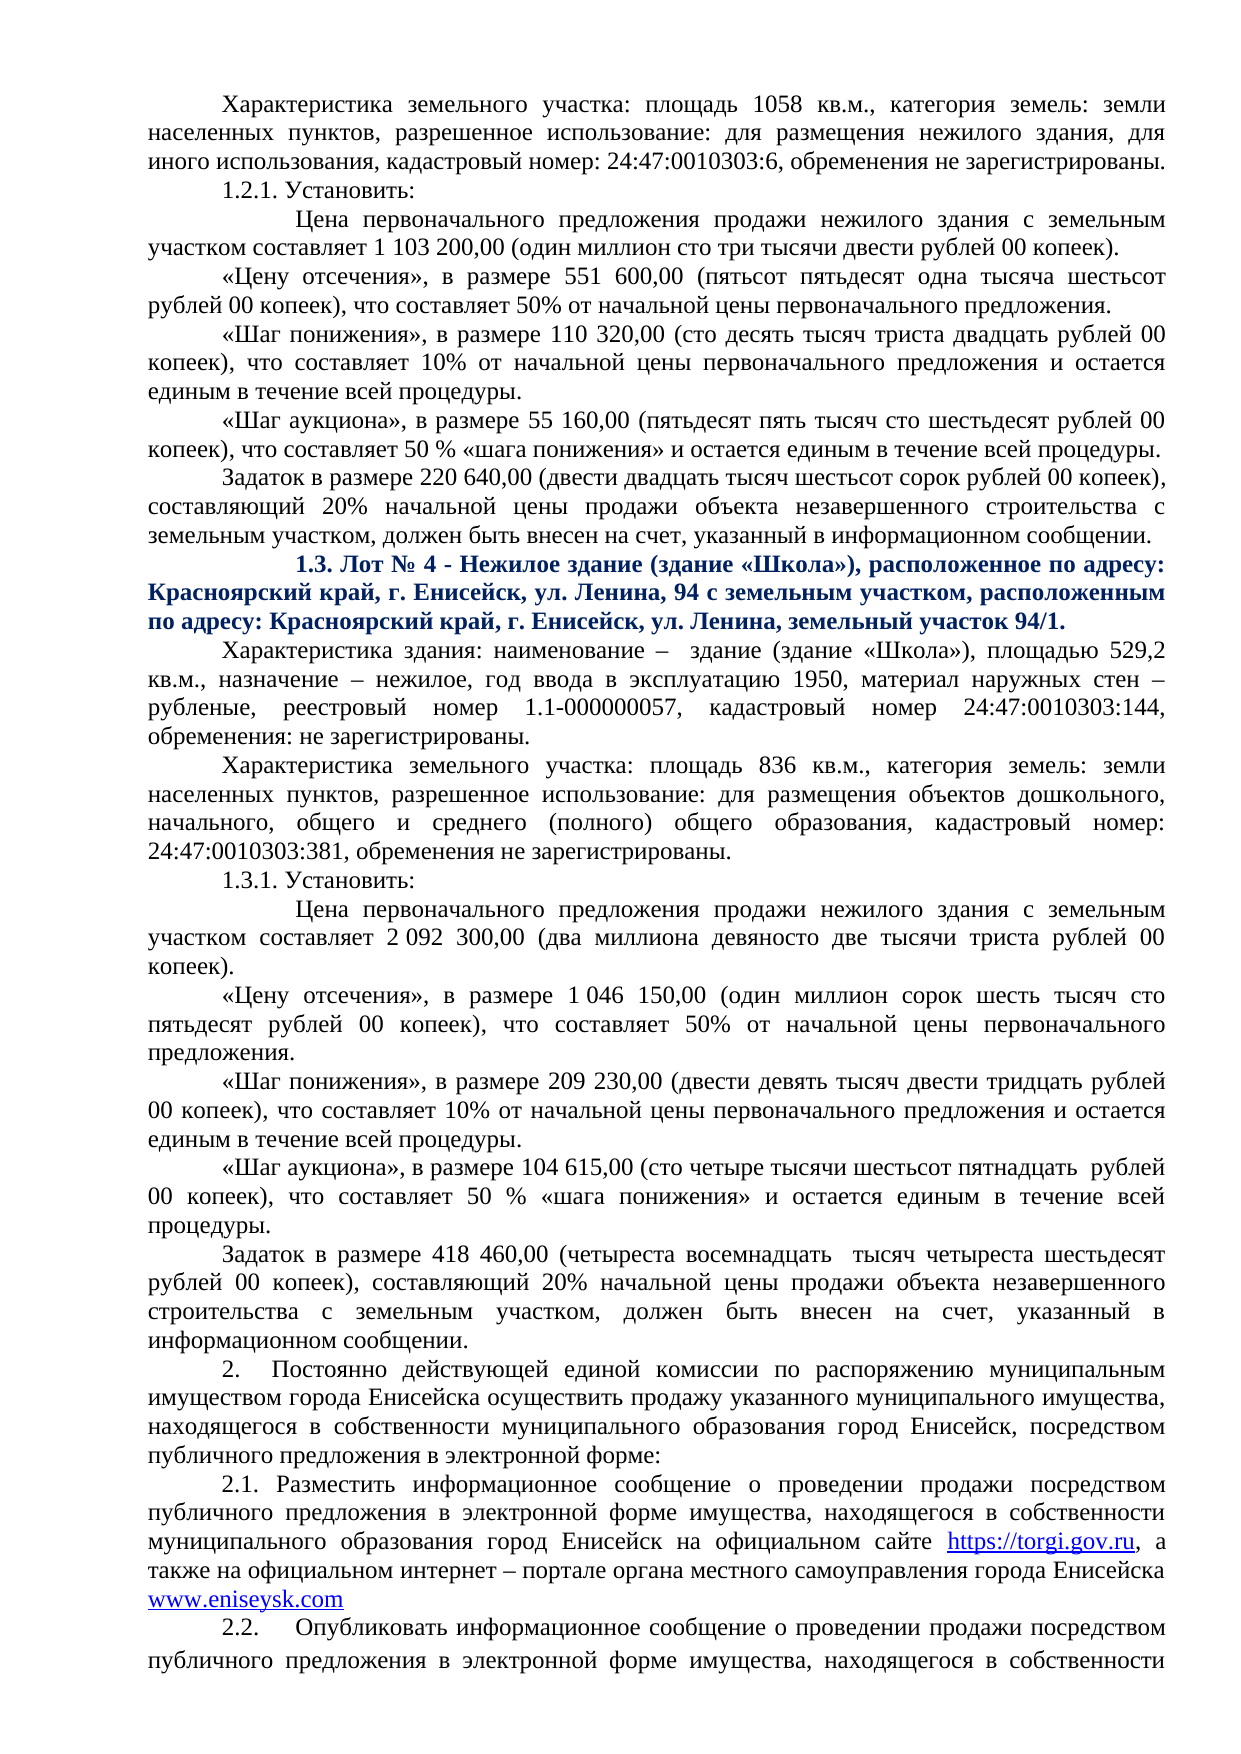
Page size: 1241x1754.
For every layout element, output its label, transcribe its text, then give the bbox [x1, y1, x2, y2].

text Характеристика земельного участка: площадь 836 кв.м., категория земель: земли населенных пунктов, разрешенное использование: для размещения объектов дошкольного, начального, общего и среднего (полного) общего образования, кадастровый номер: 24:47:0010303:381, обременения не зарегистрированы. [148, 750, 1166, 865]
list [148, 1612, 1166, 1674]
text Характеристика здания: наименование – здание (здание «Школа»), площадью 529,2 кв.м., назначение – нежилое, год ввода в эксплуатацию 1950, материал наружных стен – рубленые, реестровый номер 1.1-000000057, кадастровый номер 24:47:0010303:144, обременения: не зарегистрированы. [148, 635, 1166, 750]
text «Шаг аукциона», в размере 104 615,00 (сто четыре тысячи шестьсот пятнадцать рублей 00 копеек), что составляет 50 % «шага понижения» и остается единым в течение всей процедуры. [148, 1152, 1166, 1239]
text Характеристика земельного участка: площадь 1058 кв.м., категория земель: земли населенных пунктов, разрешенное использование: для размещения нежилого здания, для иного использования, кадастровый номер: 24:47:0010303:6, обременения не зарегистрированы. [148, 89, 1166, 175]
text «Шаг понижения», в размере 110 320,00 (сто десять тысяч триста двадцать рублей 00 копеек), что составляет 10% от начальной цены первоначального предложения и остается единым в течение всей процедуры. [148, 319, 1166, 405]
text 1.3.1. Установить: [148, 865, 1166, 894]
text 2.1. Разместить информационное сообщение о проведении продажи посредством публичного предложения в электронной форме имущества, находящегося в собственности муниципального образования город Енисейск на официальном сайте https://torgi.gov.ru, а также на официальном интернет – портале органа местного самоуправления города Енисейска www.eniseysk.com [148, 1469, 1166, 1612]
text Цена первоначального предложения продажи нежилого здания с земельным участком составляет 1 103 200,00 (один миллион сто три тысячи двести рублей 00 копеек). [148, 204, 1166, 261]
text Задаток в размере 418 460,00 (четыреста восемнадцать тысяч четыреста шестьдесят рублей 00 копеек), составляющий 20% начальной цены продажи объекта незавершенного строительства с земельным участком, должен быть внесен на счет, указанный в информационном сообщении. [148, 1239, 1166, 1354]
text «Цену отсечения», в размере 1 046 150,00 (один миллион сорок шесть тысяч сто пятьдесят рублей 00 копеек), что составляет 50% от начальной цены первоначального предложения. [148, 980, 1166, 1066]
text «Шаг понижения», в размере 209 230,00 (двести девять тысяч двести тридцать рублей 00 копеек), что составляет 10% от начальной цены первоначального предложения и остается единым в течение всей процедуры. [148, 1066, 1166, 1152]
text «Шаг аукциона», в размере 55 160,00 (пятьдесят пять тысяч сто шестьдесят рублей 00 копеек), что составляет 50 % «шага понижения» и остается единым в течение всей процедуры. [148, 405, 1166, 462]
text 1.3. Лот № 4 - Нежилое здание (здание «Школа»), расположенное по адресу: Красноярский край, г. Енисейск, ул. Ленина, 94 с земельным участком, расположенным по адресу: Красноярский край, г. Енисейск, ул. Ленина, земельный участок 94/1. [148, 549, 1166, 635]
text 2. Постоянно действующей единой комиссии по распоряжению муниципальным имуществом города Енисейска осуществить продажу указанного муниципального имущества, находящегося в собственности муниципального образования город Енисейск, посредством публичного предложения в электронной форме: [148, 1354, 1166, 1469]
text Цена первоначального предложения продажи нежилого здания с земельным участком составляет 2 092 300,00 (два миллиона девяносто две тысячи триста рублей 00 копеек). [148, 894, 1166, 980]
text Задаток в размере 220 640,00 (двести двадцать тысяч шестьсот сорок рублей 00 копеек), составляющий 20% начальной цены продажи объекта незавершенного строительства с земельным участком, должен быть внесен на счет, указанный в информационном сообщении. [148, 462, 1166, 549]
text 1.2.1. Установить: [148, 175, 1166, 204]
text «Цену отсечения», в размере 551 600,00 (пятьсот пятьдесят одна тысяча шестьсот рублей 00 копеек), что составляет 50% от начальной цены первоначального предложения. [148, 261, 1166, 319]
